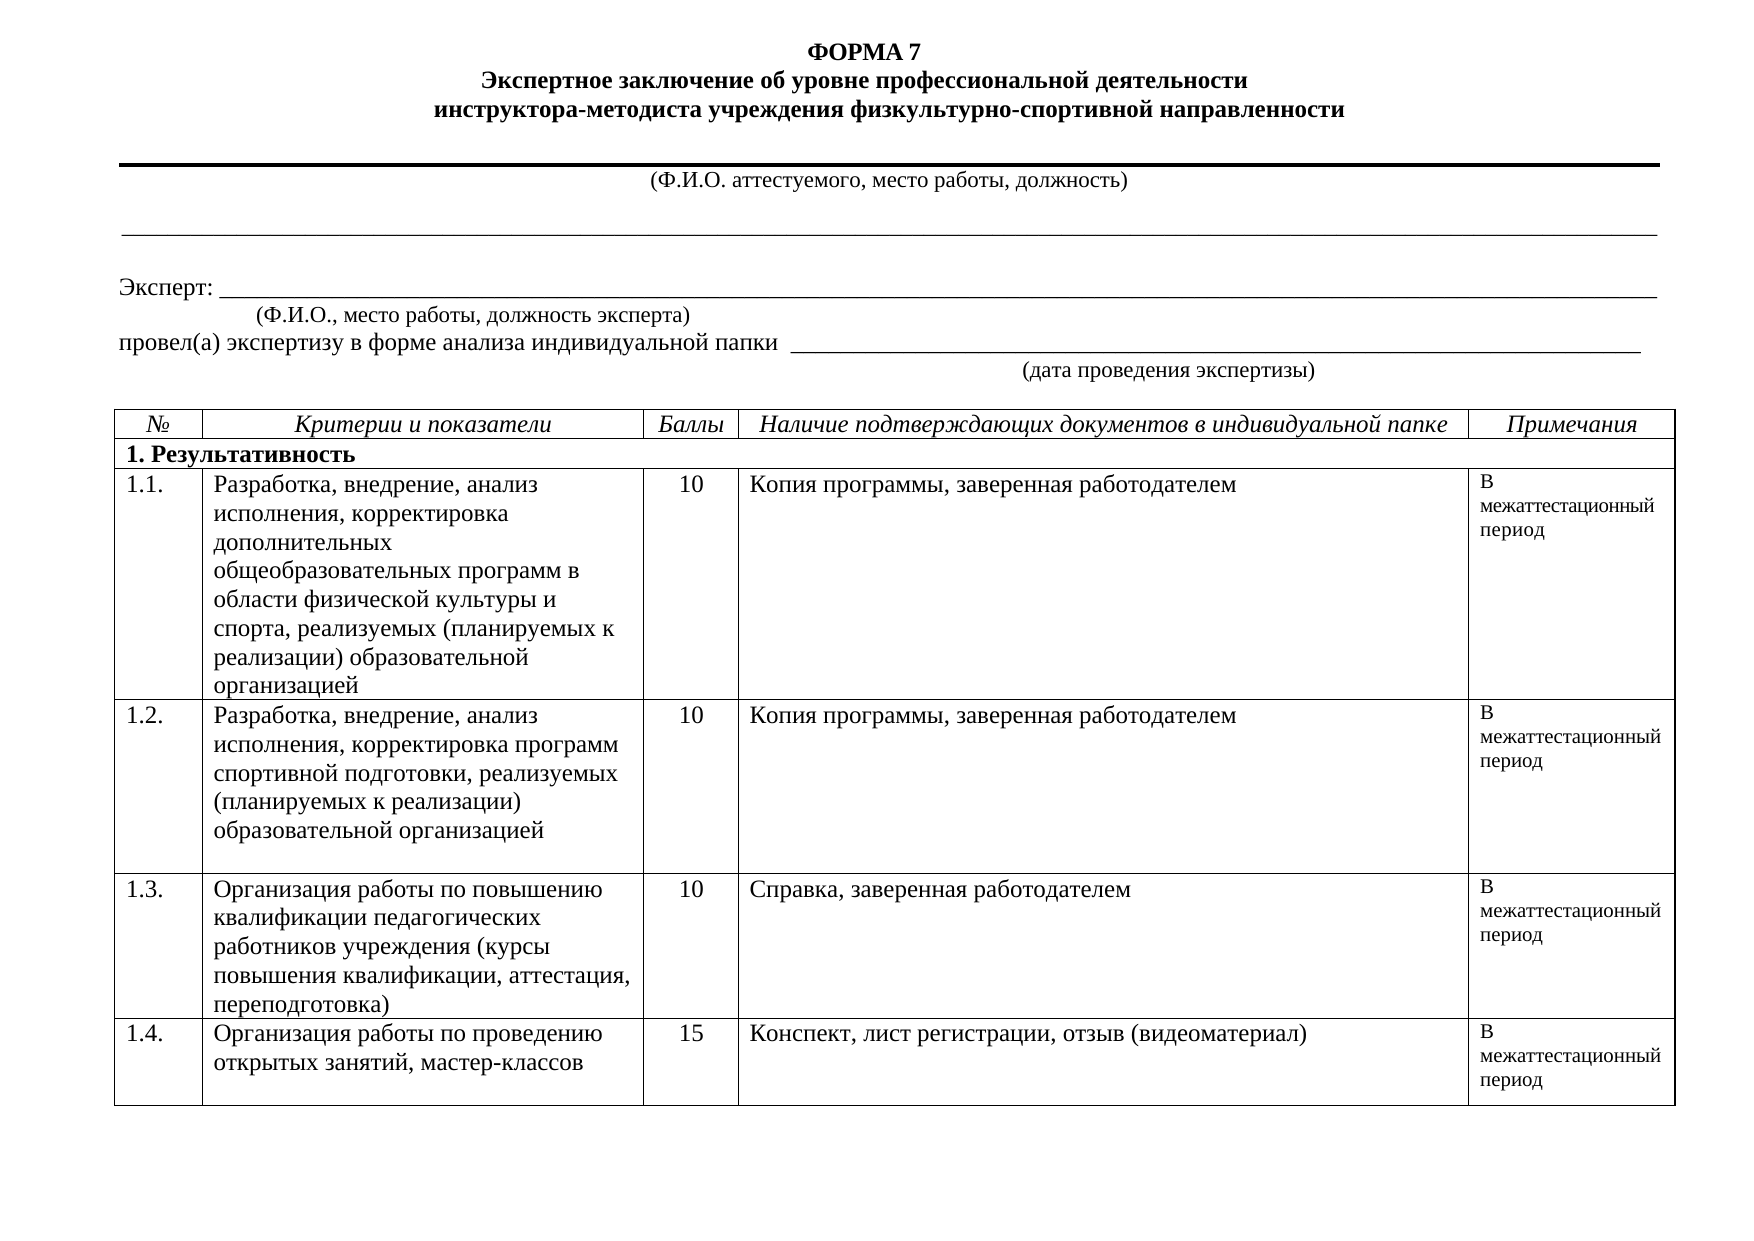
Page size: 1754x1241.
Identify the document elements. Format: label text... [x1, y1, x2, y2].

table_cell 1. Результативность [115, 439, 1674, 468]
text Эксперт: ___________________________________________________________________________________________________________________ [119, 272, 1660, 301]
table_header № [115, 410, 202, 438]
text (дата проведения экспертизы) [119, 356, 1660, 382]
table_cell Организация работы по проведению открытых занятий, мастер-классов [203, 1019, 643, 1105]
text (Ф.И.О. аттестуемого, место работы, должность) [119, 167, 1660, 193]
table_cell 10 [644, 469, 738, 699]
text ______________________________________________________________________________________________________________________________________ [119, 212, 1660, 238]
table_cell Конспект, лист регистрации, отзыв (видеоматериал) [739, 1019, 1468, 1105]
table_cell Разработка, внедрение, анализ исполнения, корректировка программ спортивной подготовки, реализуемых (планируемых к реализации) образовательной организацией [203, 700, 643, 873]
text (Ф.И.О., место работы, должность эксперта) [119, 301, 1660, 327]
table_cell В межаттестационный период [1469, 700, 1674, 873]
table_cell Справка, заверенная работодателем [739, 874, 1468, 1017]
table_cell 10 [644, 700, 738, 873]
table_cell Копия программы, заверенная работодателем [739, 469, 1468, 699]
text инструктора-методиста учреждения физкультурно-спортивной направленности [119, 94, 1660, 123]
table_header Наличие подтверждающих документов в индивидуальной папке [739, 410, 1468, 438]
text Экспертное заключение об уровне профессиональной деятельности [119, 66, 1610, 94]
table_cell В межаттестационный период [1469, 874, 1674, 1017]
table_cell 10 [644, 874, 738, 1017]
table_cell В межаттестационный период [1469, 469, 1674, 699]
table_cell В межаттестационныйпериод [1469, 1019, 1674, 1105]
table_cell Разработка, внедрение, анализ исполнения, корректировка дополнительных общеобразовательных программ в области физической культуры и спорта, реализуемых (планируемых к реализации) образовательной организацией [203, 469, 643, 699]
table_header Баллы [644, 410, 738, 438]
table_cell 1.4. [115, 1019, 202, 1105]
table_header Критерии и показатели [203, 410, 643, 438]
table_header Примечания [1469, 410, 1674, 438]
table_cell Организация работы по повышению квалификации педагогических работников учреждения (курсы повышения квалификации, аттестация, переподготовка) [203, 874, 643, 1017]
table_cell Копия программы, заверенная работодателем [739, 700, 1468, 873]
table_cell 1.1. [115, 469, 202, 699]
text ФОРМА 7 [119, 37, 1610, 66]
text провел(а) экспертизу в форме анализа индивидуальной папки ____________________________________________________________________ [119, 327, 1660, 356]
table_cell 15 [644, 1019, 738, 1105]
table_cell 1.3. [115, 874, 202, 1017]
table_cell 1.2. [115, 700, 202, 873]
